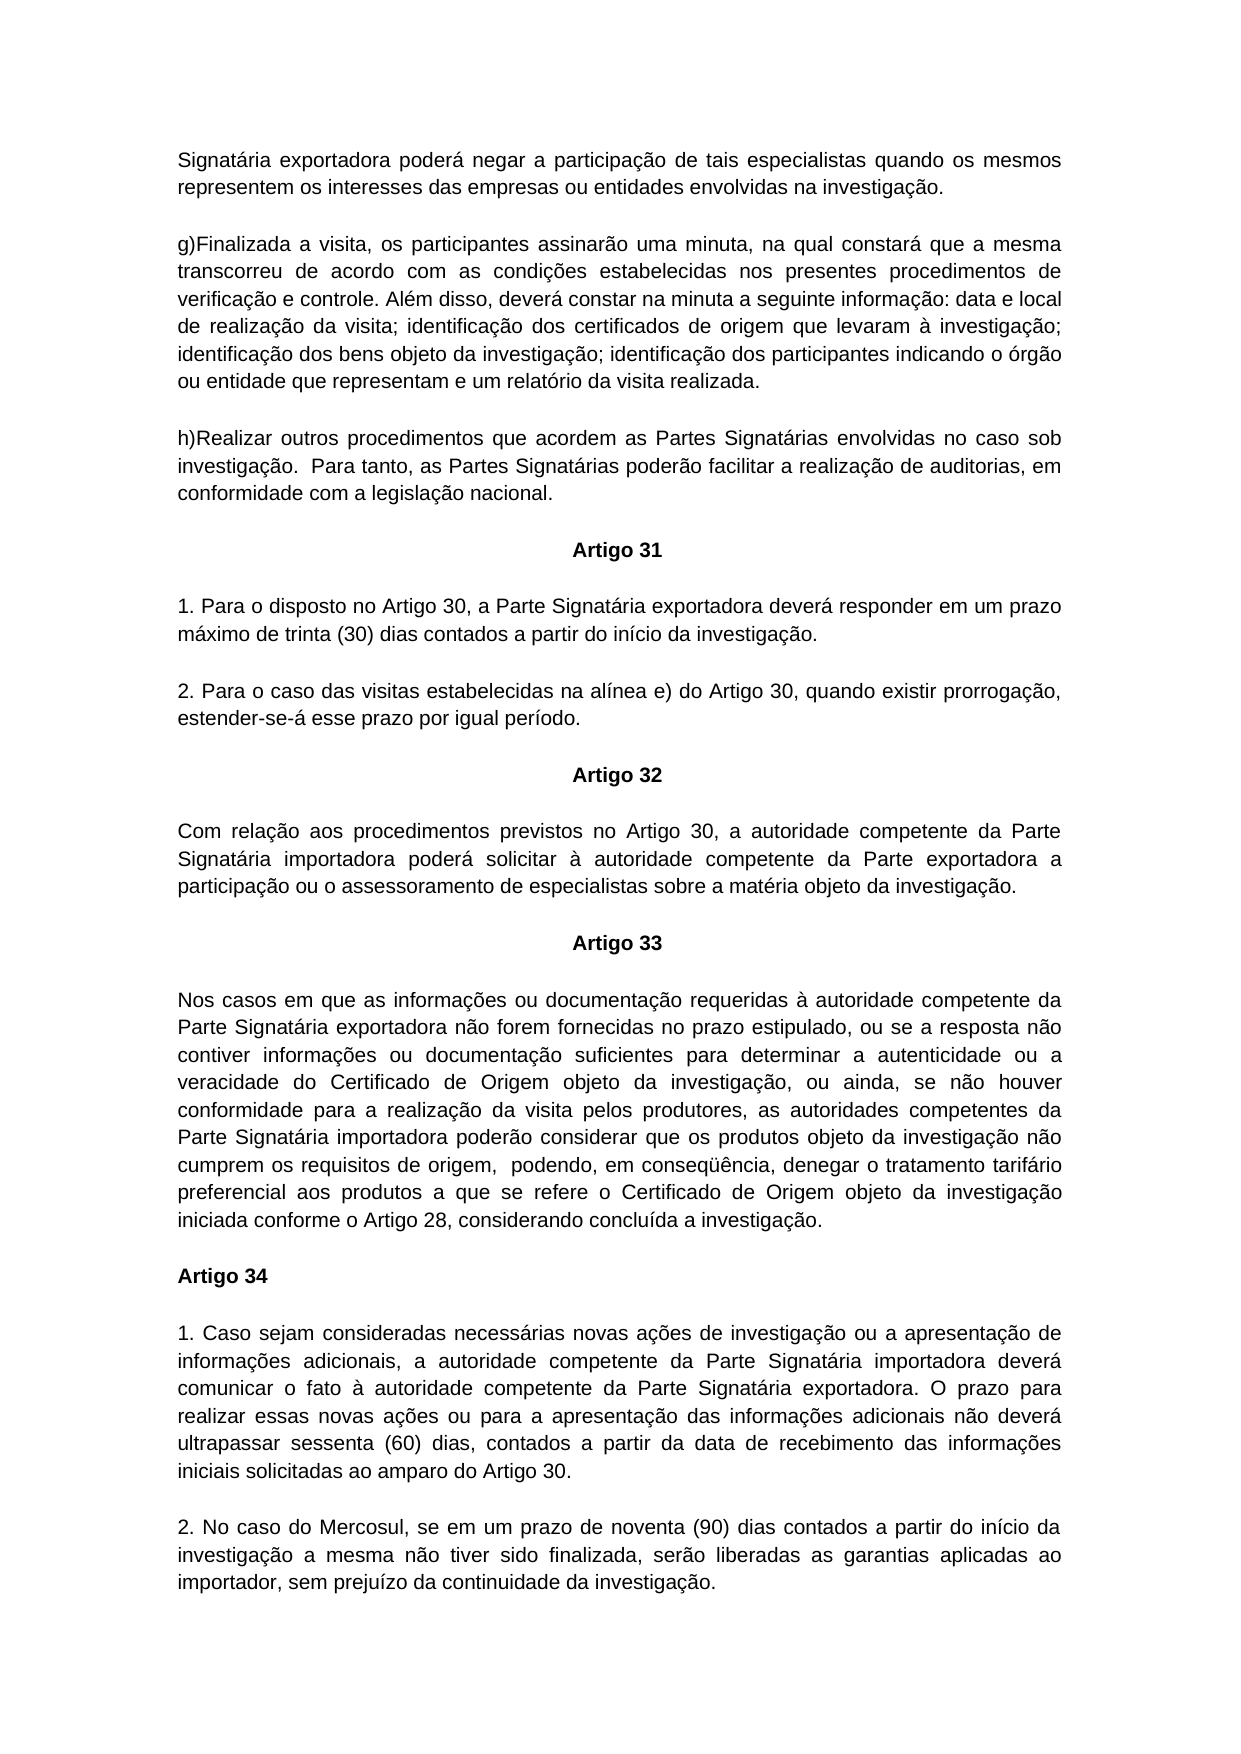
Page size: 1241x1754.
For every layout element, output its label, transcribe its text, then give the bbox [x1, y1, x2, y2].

text Com relação aos procedimentos previstos no Artigo 30, a autoridade competente da Parte Signatária importadora poderá solicitar à autoridade competente da Parte exportadora a participação ou o assessoramento de especialistas sobre a matéria objeto da investigação. [177, 819, 1063, 898]
text 2. Para o caso das visitas estabelecidas na alínea e) do Artigo 30, quando existir prorrogação, estender-se-á esse prazo por igual período. [177, 678, 1063, 730]
text Artigo 34 [177, 1264, 1063, 1288]
text Nos casos em que as informações ou documentação requeridas à autoridade competente da Parte Signatária exportadora não forem fornecidas no prazo estipulado, ou se a resposta não contiver informações ou documentação suficientes para determinar a autenticidade ou a veracidade do Certificado de Origem objeto da investigação, ou ainda, se não houver conformidade para a realização da visita pelos produtores, as autoridades competentes da Parte Signatária importadora poderão considerar que os produtos objeto da investigação não cumprem os requisitos de origem, podendo, em conseqüência, denegar o tratamento tarifário preferencial aos produtos a que se refere o Certificado de Origem objeto da investigação iniciada conforme o Artigo 28, considerando concluída a investigação. [177, 988, 1063, 1232]
text Artigo 33 [177, 931, 1063, 955]
text 2. No caso do Mercosul, se em um prazo de noventa (90) dias contados a partir do início da investigação a mesma não tiver sido finalizada, serão liberadas as garantias aplicadas ao importador, sem prejuízo da continuidade da investigação. [177, 1515, 1063, 1594]
text 1. Para o disposto no Artigo 30, a Parte Signatária exportadora deverá responder em um prazo máximo de trinta (30) dias contados a partir do início da investigação. [177, 594, 1063, 646]
text 1. Caso sejam consideradas necessárias novas ações de investigação ou a apresentação de informações adicionais, a autoridade competente da Parte Signatária importadora deverá comunicar o fato à autoridade competente da Parte Signatária exportadora. O prazo para realizar essas novas ações ou para a apresentação das informações adicionais não deverá ultrapassar sessenta (60) dias, contados a partir da data de recebimento das informações iniciais solicitadas ao amparo do Artigo 30. [177, 1321, 1063, 1482]
text Artigo 32 [177, 763, 1063, 787]
text g)Finalizada a visita, os participantes assinarão uma minuta, na qual constará que a mesma transcorreu de acordo com as condições estabelecidas nos presentes procedimentos de verificação e controle. Além disso, deverá constar na minuta a seguinte informação: data e local de realização da visita; identificação dos certificados de origem que levaram à investigação; identificação dos bens objeto da investigação; identificação dos participantes indicando o órgão ou entidade que representam e um relatório da visita realizada. [177, 232, 1063, 393]
text Artigo 31 [177, 538, 1063, 562]
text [177, 148, 1063, 199]
text h)Realizar outros procedimentos que acordem as Partes Signatárias envolvidas no caso sob investigação. Para tanto, as Partes Signatárias poderão facilitar a realização de auditorias, em conformidade com a legislação nacional. [177, 426, 1063, 505]
